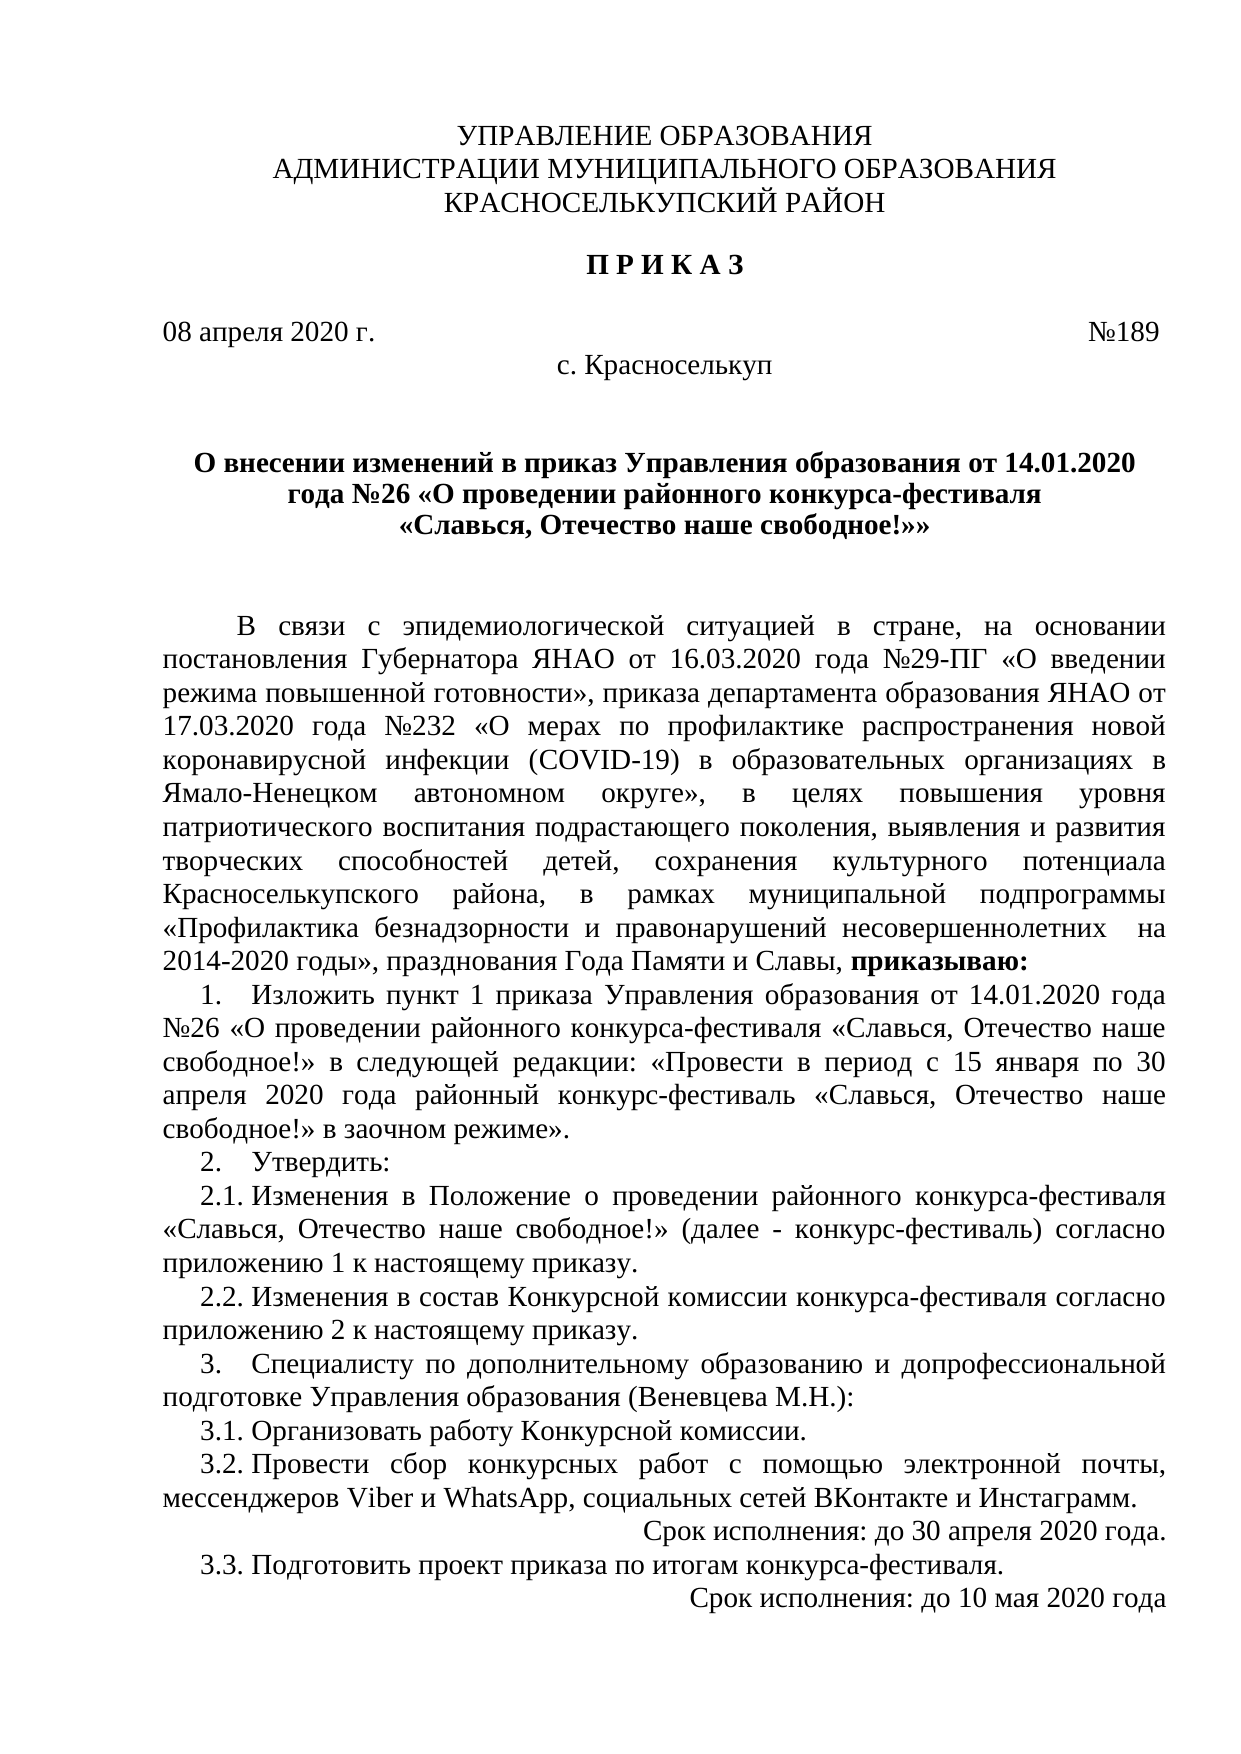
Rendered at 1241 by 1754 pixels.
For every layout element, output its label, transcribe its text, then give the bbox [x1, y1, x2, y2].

text «Славься, Отечество наше свободное!»» [162, 510, 1167, 541]
text с. Красноселькуп [162, 347, 1167, 381]
list Провести сбор конкурсных работ с помощью электронной почты, мессенджеров Viber и WhatsApp, социальных сетей ВКонтакте и Инстаграмм. [162, 1446, 1167, 1513]
list Организовать работу Конкурсной комиссии. [200, 1413, 1167, 1446]
text Срок исполнения: до 30 апреля 2020 года. [162, 1513, 1167, 1547]
text О внесении изменений в приказ Управления образования от 14.01.2020 года №26 «О проведении районного конкурса-фестиваля [162, 448, 1167, 510]
text В связи с эпидемиологической ситуацией в стране, на основании постановления Губернатора ЯНАО от 16.03.2020 года №29-ПГ «О введении режима повышенной готовности», приказа департамента образования ЯНАО от 17.03.2020 года №232 «О мерах по профилактике распространения новой коронавирусной инфекции (COVID-19) в образовательных организациях в Ямало-Ненецком автономном округе», в целях повышения уровня патриотического воспитания подрастающего поколения, выявления и развития творческих способностей детей, сохранения культурного потенциала Красноселькупского района, в рамках муниципальной подпрограммы «Профилактика безнадзорности и правонарушений несовершеннолетних на 2014-2020 годы», празднования Года Памяти и Славы, приказываю: [162, 608, 1167, 977]
text П Р И К А З [162, 247, 1167, 280]
list Изменения в Положение о проведении районного конкурса-фестиваля «Славься, Отечество наше свободное!» (далее - конкурс-фестиваль) согласно приложению 1 к настоящему приказу. [162, 1178, 1167, 1279]
list Подготовить проект приказа по итогам конкурса-фестиваля. [200, 1547, 1167, 1581]
text АДМИНИСТРАЦИИ МУНИЦИПАЛЬНОГО ОБРАЗОВАНИЯ КРАСНОСЕЛЬКУПСКИЙ РАЙОН [162, 152, 1167, 219]
list Специалисту по дополнительному образованию и допрофессиональной подготовке Управления образования (Веневцева М.Н.): [162, 1346, 1167, 1413]
list Утвердить: [162, 1144, 1167, 1178]
list Изменения в состав Конкурсной комиссии конкурса-фестиваля согласно приложению 2 к настоящему приказу. [162, 1279, 1167, 1346]
text УПРАВЛЕНИЕ ОБРАЗОВАНИЯ [162, 118, 1167, 152]
text 08 апреля 2020 г. №189 [162, 314, 1167, 347]
list Срок исполнения: до 10 мая 2020 года [275, 1581, 1167, 1614]
list Изложить пункт 1 приказа Управления образования от 14.01.2020 года №26 «О проведении районного конкурса-фестиваля «Славься, Отечество наше свободное!» в следующей редакции: «Провести в период с 15 января по 30 апреля 2020 года районный конкурс-фестиваль «Славься, Отечество наше свободное!» в заочном режиме». [162, 977, 1167, 1144]
